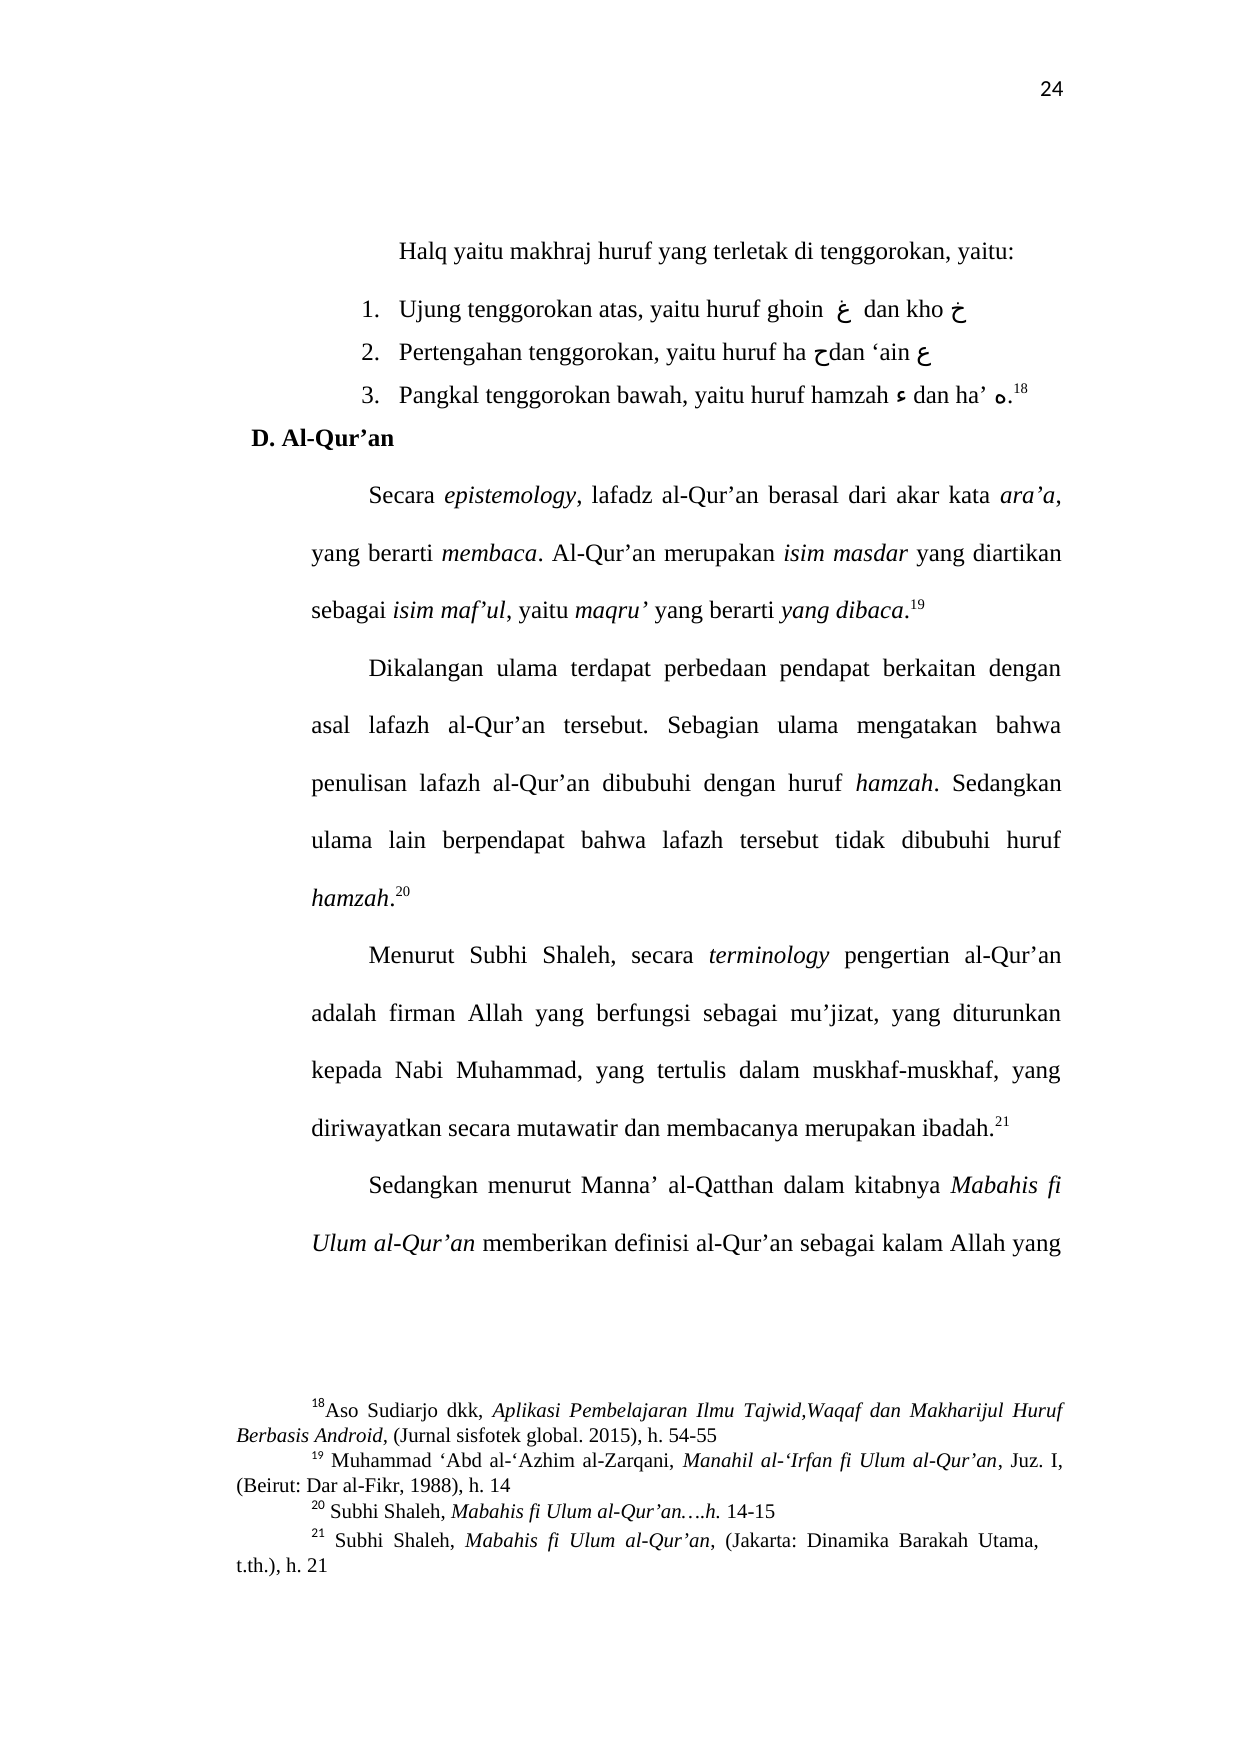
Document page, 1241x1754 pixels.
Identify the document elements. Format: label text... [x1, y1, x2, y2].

list Ujung tenggorokan atas, yaitu huruf ghoin غ dan kho خ [361, 294, 1063, 322]
list Halq yaitu makhraj huruf yang terletak di tenggorokan, yaitu: [399, 236, 1063, 265]
text Menurut Subhi Shaleh, secara terminology pengertian al-Qur’an adalah firman Allah yang berfungsi sebagai mu’jizat, yang diturunkan kepada Nabi Muhammad, yang tertulis dalam muskhaf-muskhaf, yang diriwayatkan secara mutawatir dan membacanya merupakan ibadah. [311, 941, 1062, 1142]
list Pangkal tenggorokan bawah, yaitu huruf hamzah ء dan ha’ ه. [361, 380, 1063, 409]
text Secara epistemology, lafadz al-Qur’an berasal dari akar kata ara’a, yang berarti membaca. Al-Qur’an merupakan isim masdar yang diartikan sebagai isim maf’ul, yaitu maqru’ yang berarti yang dibaca. [311, 481, 1062, 624]
list D. Al-Qur’an [251, 423, 1063, 452]
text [311, 1171, 1062, 1257]
text Dikalangan ulama terdapat perbedaan pendapat berkaitan dengan asal lafazh al-Qur’an tersebut. Sebagian ulama mengatakan bahwa penulisan lafazh al-Qur’an dibubuhi dengan huruf hamzah. Sedangkan ulama lain berpendapat bahwa lafazh tersebut tidak dibubuhi huruf hamzah. [311, 653, 1062, 912]
list Pertengahan tenggorokan, yaitu huruf ha حdan ‘ain ع [361, 337, 1063, 366]
